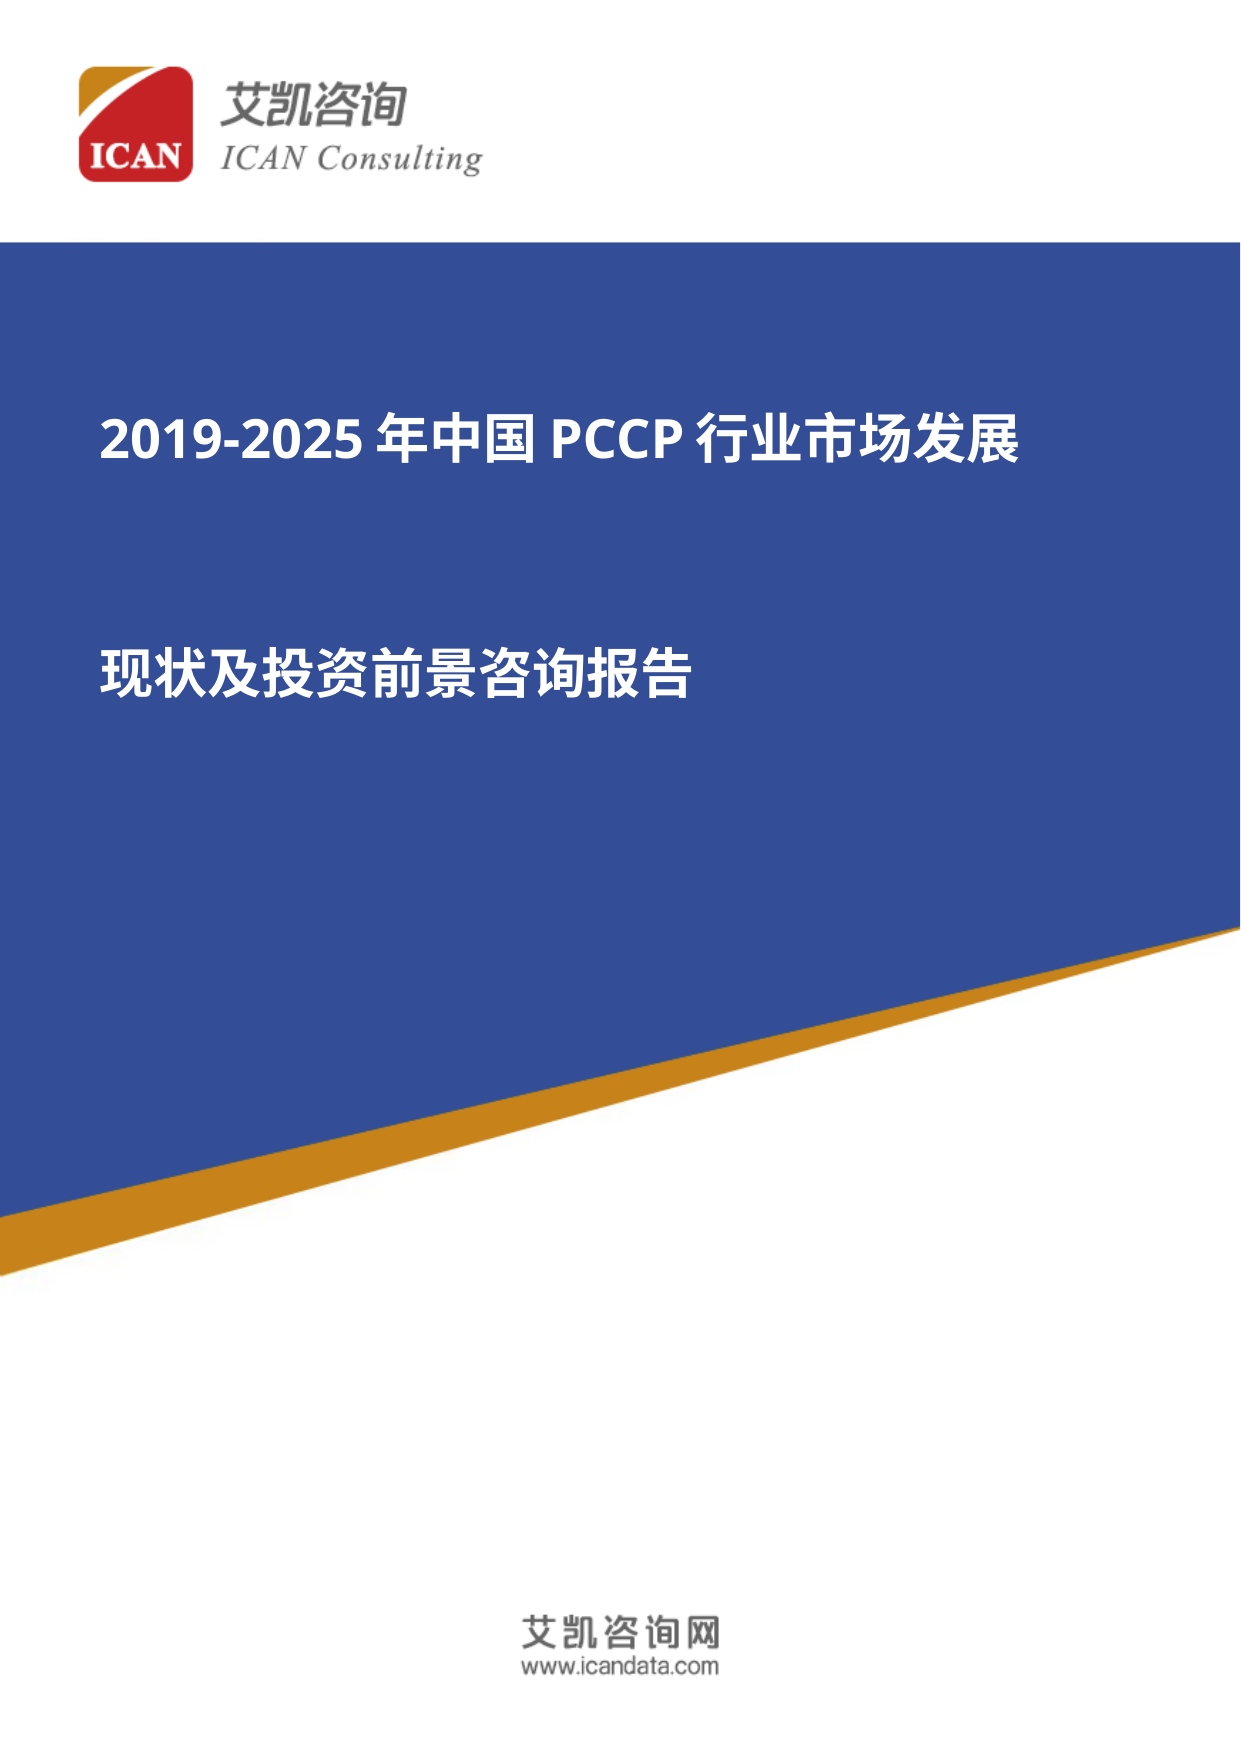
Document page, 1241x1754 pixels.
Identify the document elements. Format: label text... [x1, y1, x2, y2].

picture [0, 5, 1241, 1754]
subtitle 2019-2025年中国PCCP行业市场发展现状及投资前景咨询报告 [99, 386, 1053, 718]
